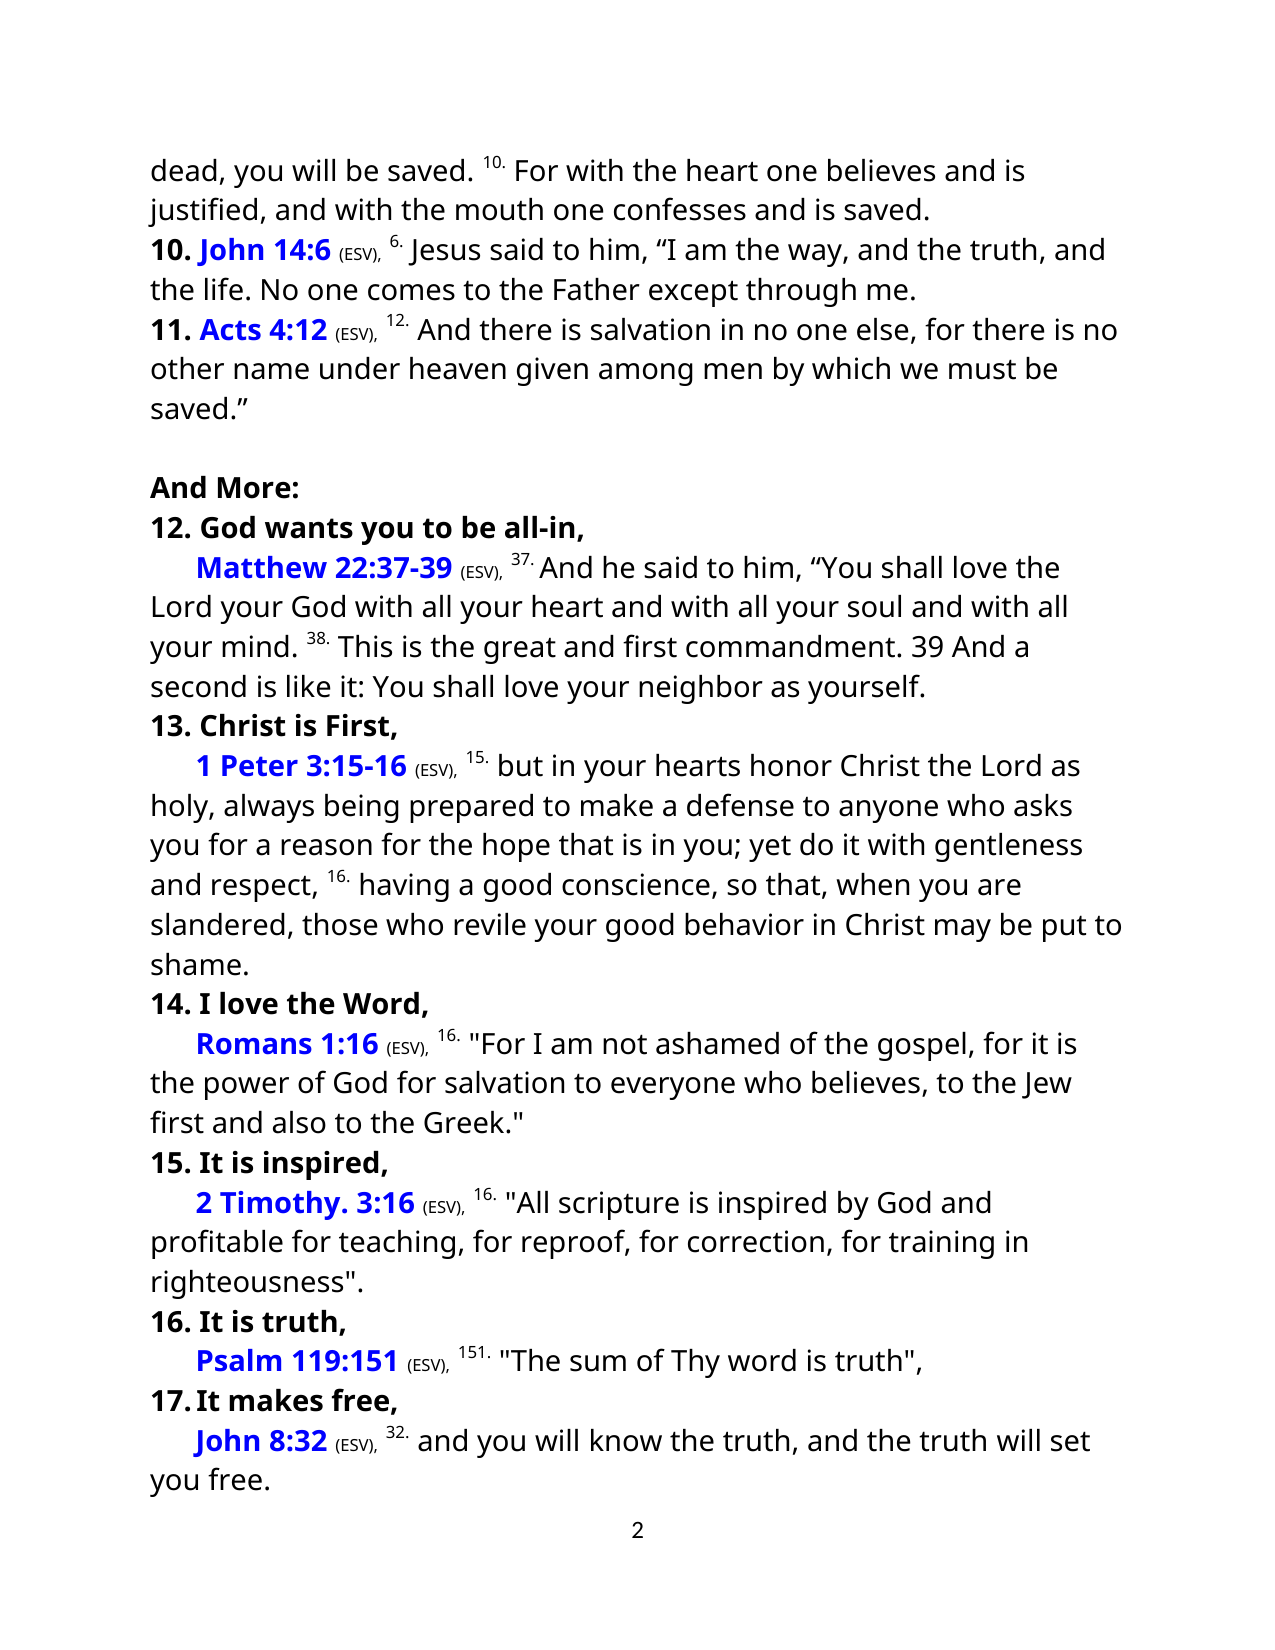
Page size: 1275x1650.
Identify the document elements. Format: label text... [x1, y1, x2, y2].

text John 8:32 (ESV), 32. and you will know the truth, and the truth will set you free. [150, 1420, 1125, 1499]
text Psalm 119:151 (ESV), 151. "The sum of Thy word is truth", [150, 1341, 1125, 1380]
text 2 Timothy. 3:16 (ESV), 16. "All scripture is inspired by God and profitable for teaching, for reproof, for correction, for training in righteousness". [150, 1182, 1125, 1301]
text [150, 150, 1125, 229]
text Matthew 22:37-39 (ESV), 37. And he said to him, “You shall love the Lord your God with all your heart and with all your soul and with all your mind. 38. This is the great and first commandment. 39 And a second is like it: You shall love your neighbor as yourself. [150, 547, 1125, 706]
text 10. John 14:6 (ESV), 6. Jesus said to him, “I am the way, and the truth, and the life. No one comes to the Father except through me. [150, 229, 1125, 309]
text 13. Christ is First, [150, 706, 1125, 745]
text 16. It is truth, [150, 1301, 1125, 1341]
text 17. It makes free, [150, 1380, 1125, 1420]
text 1 Peter 3:15-16 (ESV), 15. but in your hearts honor Christ the Lord as holy, always being prepared to make a defense to anyone who asks you for a reason for the hope that is in you; yet do it with gentleness and respect, 16. having a good conscience, so that, when you are slandered, those who revile your good behavior in Christ may be put to shame. [150, 745, 1125, 983]
text 15. It is inspired, [150, 1142, 1125, 1182]
text Romans 1:16 (ESV), 16. "For I am not ashamed of the gospel, for it is the power of God for salvation to everyone who believes, to the Jew first and also to the Greek." [150, 1023, 1125, 1142]
text 11. Acts 4:12 (ESV), 12. And there is salvation in no one else, for there is no other name under heaven given among men by which we must be saved.” [150, 309, 1125, 428]
text And More: [150, 467, 1125, 507]
text 14. I love the Word, [150, 983, 1125, 1023]
text 12. God wants you to be all-in, [150, 507, 1125, 547]
